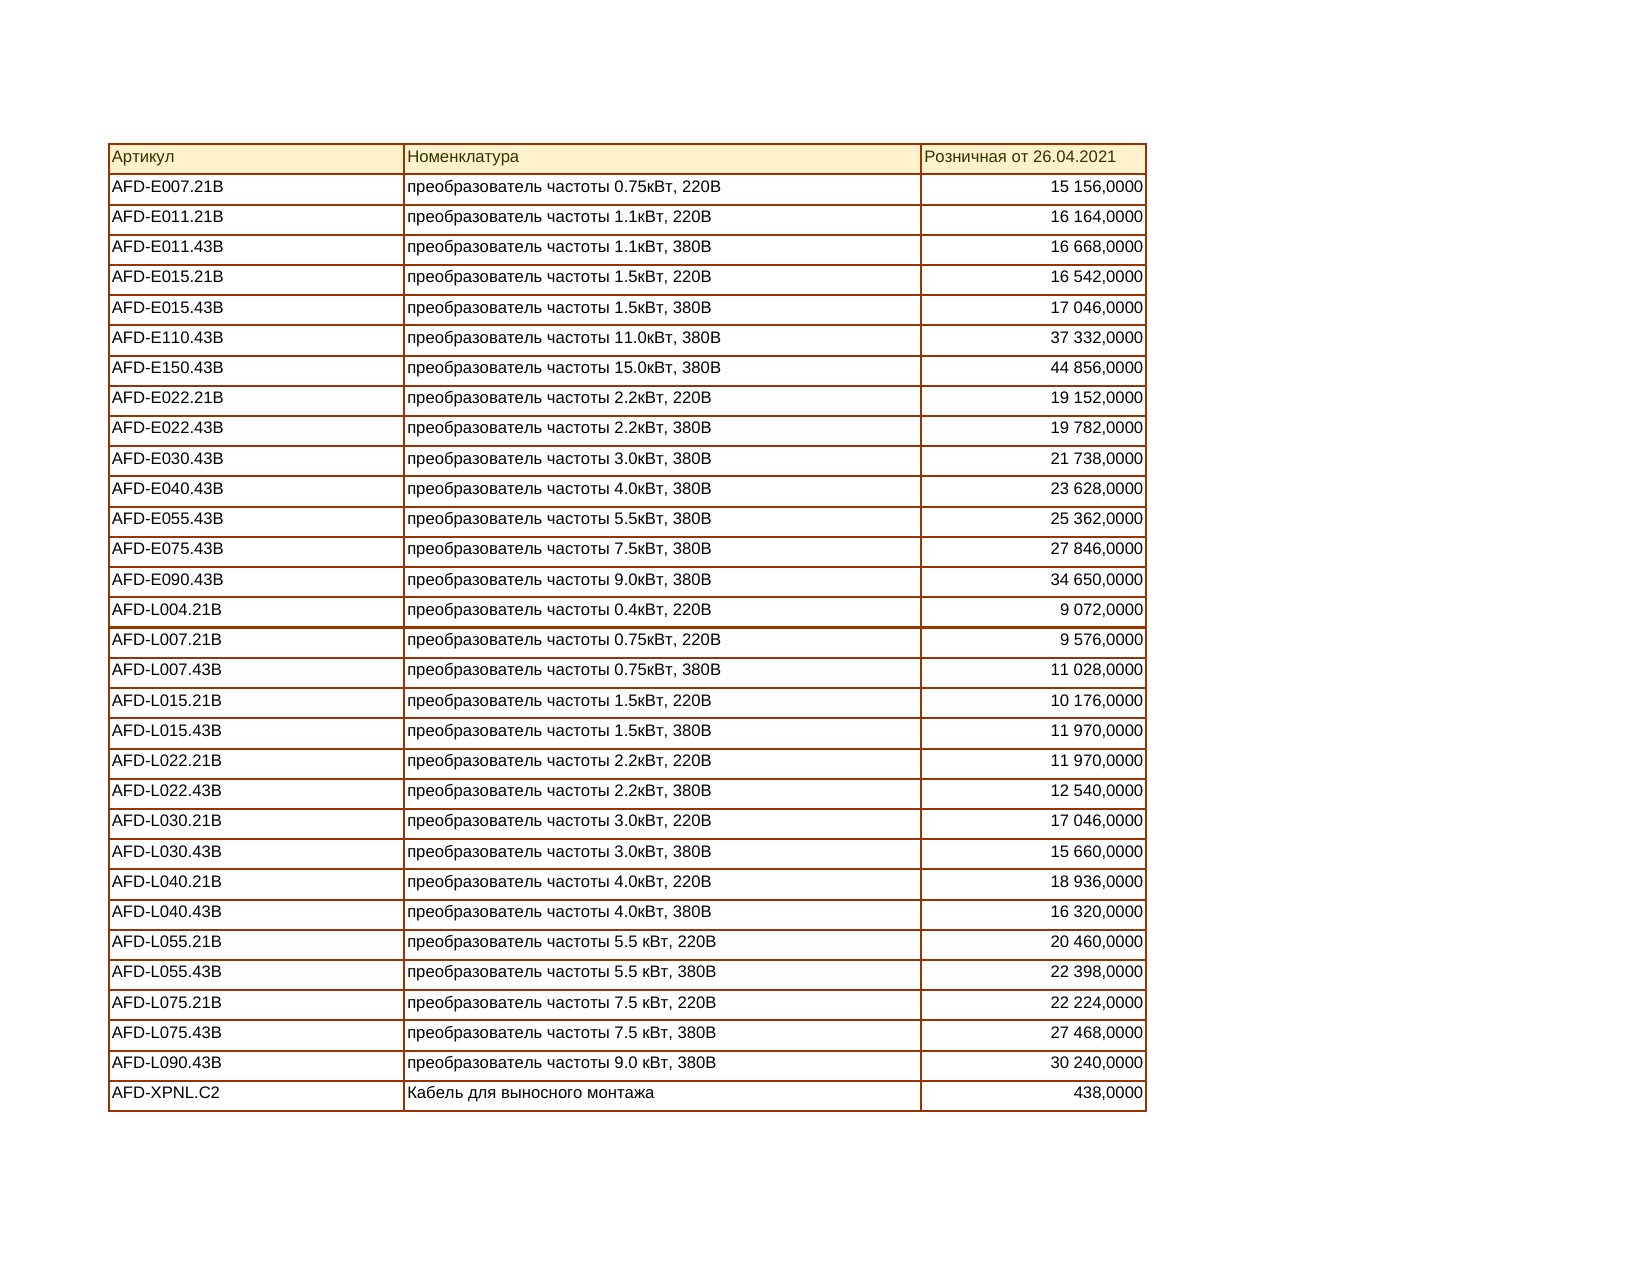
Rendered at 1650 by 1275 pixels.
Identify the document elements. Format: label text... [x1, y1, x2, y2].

table_cell преобразователь частоты 3.0кВт, 380В [405, 840, 920, 868]
table_cell преобразователь частоты 1.5кВт, 220В [405, 266, 920, 294]
table_cell AFD-E022.21B [110, 387, 403, 415]
table_cell 9 072,0000 [922, 598, 1145, 626]
table_cell AFD-E015.43B [110, 296, 403, 324]
table_cell AFD-E090.43B [110, 568, 403, 596]
table_cell 19 782,0000 [922, 417, 1145, 445]
table_cell 27 468,0000 [922, 1021, 1145, 1049]
table_cell преобразователь частоты 2.2кВт, 220В [405, 387, 920, 415]
table_cell преобразователь частоты 5.5 кВт, 220В [405, 931, 920, 959]
table_cell преобразователь частоты 1.5кВт, 380В [405, 719, 920, 747]
table_cell AFD-L040.43B [110, 901, 403, 929]
table_cell 15 660,0000 [922, 840, 1145, 868]
table_cell преобразователь частоты 1.1кВт, 220В [405, 206, 920, 234]
table_cell преобразователь частоты 5.5кВт, 380В [405, 508, 920, 536]
table_cell преобразователь частоты 11.0кВт, 380В [405, 326, 920, 354]
table_cell AFD-L055.21B [110, 931, 403, 959]
table_cell AFD-E011.43B [110, 236, 403, 264]
table_cell 17 046,0000 [922, 810, 1145, 838]
table_cell 20 460,0000 [922, 931, 1145, 959]
table_cell 19 152,0000 [922, 387, 1145, 415]
table_cell AFD-L030.21B [110, 810, 403, 838]
table_cell преобразователь частоты 7.5 кВт, 380В [405, 1021, 920, 1049]
table_cell 22 398,0000 [922, 961, 1145, 989]
table_cell 25 362,0000 [922, 508, 1145, 536]
table_cell 11 970,0000 [922, 750, 1145, 778]
table_cell AFD-L075.21B [110, 991, 403, 1019]
table_cell AFD-E015.21B [110, 266, 403, 294]
table_cell AFD-L022.21B [110, 750, 403, 778]
table_cell AFD-E075.43B [110, 538, 403, 566]
table_cell 16 542,0000 [922, 266, 1145, 294]
table_cell AFD-E110.43B [110, 326, 403, 354]
table_cell AFD-L004.21B [110, 598, 403, 626]
table_cell AFD-L040.21B [110, 870, 403, 898]
table_cell преобразователь частоты 1.5кВт, 220В [405, 689, 920, 717]
table_cell AFD-L015.43B [110, 719, 403, 747]
table_cell AFD-E022.43B [110, 417, 403, 445]
table_cell 27 846,0000 [922, 538, 1145, 566]
table_cell AFD-L030.43B [110, 840, 403, 868]
table_cell AFD-XPNL.C2 [110, 1082, 403, 1110]
table_cell преобразователь частоты 0.75кВт, 220В [405, 175, 920, 203]
table_cell 18 936,0000 [922, 870, 1145, 898]
table_cell 17 046,0000 [922, 296, 1145, 324]
table_cell 15 156,0000 [922, 175, 1145, 203]
table_cell 23 628,0000 [922, 477, 1145, 506]
table_cell преобразователь частоты 1.5кВт, 380В [405, 296, 920, 324]
table_cell 21 738,0000 [922, 447, 1145, 475]
table_cell преобразователь частоты 4.0кВт, 380В [405, 901, 920, 929]
table_cell преобразователь частоты 5.5 кВт, 380В [405, 961, 920, 989]
table_cell 37 332,0000 [922, 326, 1145, 354]
table_cell AFD-E007.21B [110, 175, 403, 203]
table_cell преобразователь частоты 9.0 кВт, 380В [405, 1052, 920, 1080]
table_cell AFD-L007.21B [110, 629, 403, 657]
table_cell 16 164,0000 [922, 206, 1145, 234]
table_header Розничная от 26.04.2021 [922, 145, 1145, 173]
table_cell преобразователь частоты 9.0кВт, 380В [405, 568, 920, 596]
table_cell Кабель для выносного монтажа [405, 1082, 920, 1110]
table_cell преобразователь частоты 3.0кВт, 380В [405, 447, 920, 475]
table_cell преобразователь частоты 4.0кВт, 380В [405, 477, 920, 506]
table_cell преобразователь частоты 1.1кВт, 380В [405, 236, 920, 264]
table_cell AFD-E055.43B [110, 508, 403, 536]
table_cell AFD-L015.21B [110, 689, 403, 717]
table_cell 11 028,0000 [922, 659, 1145, 687]
table_cell преобразователь частоты 2.2кВт, 380В [405, 780, 920, 808]
table_cell 34 650,0000 [922, 568, 1145, 596]
table_cell 16 320,0000 [922, 901, 1145, 929]
table_cell AFD-E150.43B [110, 357, 403, 385]
table_cell 438,0000 [922, 1082, 1145, 1110]
table_cell AFD-L022.43B [110, 780, 403, 808]
table_cell AFD-E030.43B [110, 447, 403, 475]
table_cell преобразователь частоты 2.2кВт, 220В [405, 750, 920, 778]
table_cell 30 240,0000 [922, 1052, 1145, 1080]
table_cell AFD-E040.43B [110, 477, 403, 506]
table_cell AFD-L055.43B [110, 961, 403, 989]
table_cell преобразователь частоты 2.2кВт, 380В [405, 417, 920, 445]
table_cell преобразователь частоты 0.75кВт, 380В [405, 659, 920, 687]
table_header Артикул [110, 145, 403, 173]
table_cell преобразователь частоты 3.0кВт, 220В [405, 810, 920, 838]
table_cell преобразователь частоты 7.5 кВт, 220В [405, 991, 920, 1019]
table_cell 12 540,0000 [922, 780, 1145, 808]
table_cell 10 176,0000 [922, 689, 1145, 717]
table_header Номенклатура [405, 145, 920, 173]
table_cell преобразователь частоты 0.75кВт, 220В [405, 629, 920, 657]
table_cell преобразователь частоты 0.4кВт, 220В [405, 598, 920, 626]
table_cell AFD-E011.21B [110, 206, 403, 234]
table_cell преобразователь частоты 15.0кВт, 380В [405, 357, 920, 385]
table_cell преобразователь частоты 7.5кВт, 380В [405, 538, 920, 566]
table_cell AFD-L075.43B [110, 1021, 403, 1049]
table_cell AFD-L007.43B [110, 659, 403, 687]
table_cell 44 856,0000 [922, 357, 1145, 385]
table_cell 16 668,0000 [922, 236, 1145, 264]
table_cell 11 970,0000 [922, 719, 1145, 747]
table_cell преобразователь частоты 4.0кВт, 220В [405, 870, 920, 898]
table_cell 9 576,0000 [922, 629, 1145, 657]
table_cell 22 224,0000 [922, 991, 1145, 1019]
table_cell AFD-L090.43B [110, 1052, 403, 1080]
